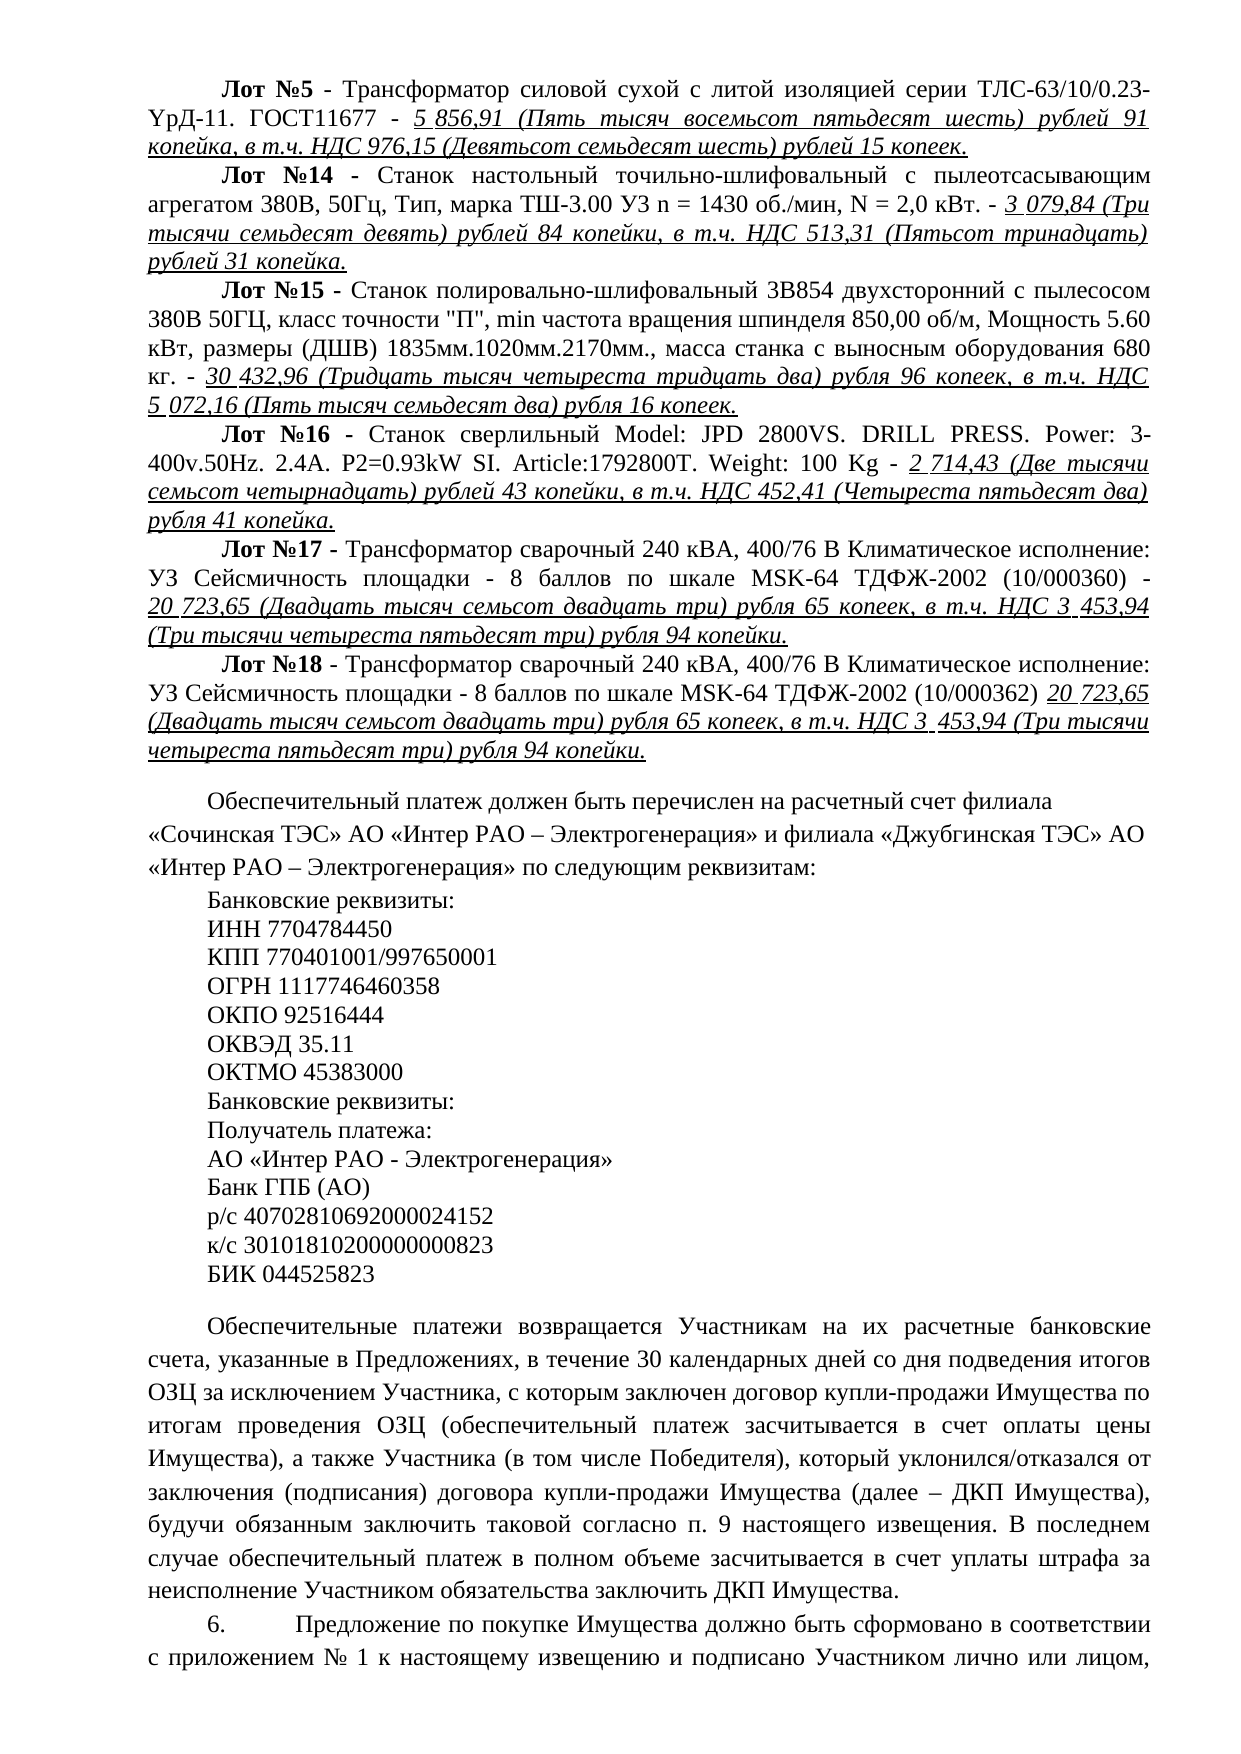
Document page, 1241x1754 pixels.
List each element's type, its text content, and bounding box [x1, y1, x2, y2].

list ОКВЭД 35.11 [207, 1029, 1152, 1057]
list Обеспечительные платежи возвращается Участникам на их расчетные банковские счета, указанные в Предложениях, в течение 30 календарных дней со дня подведения итогов ОЗЦ за исключением Участника, с которым заключен договор купли-продажи Имущества по итогам проведения ОЗЦ (обеспечительный платеж засчитывается в счет оплаты цены Имущества), а также Участника (в том числе Победителя), который уклонился/отказался от заключения (подписания) договора купли-продажи Имущества (далее – ДКП Имущества), будучи обязанным заключить таковой согласно п. 9 настоящего извещения. В последнем случае обеспечительный платеж в полном объеме засчитывается в счет уплаты штрафа за неисполнение Участником обязательства заключить ДКП Имущества. [148, 1311, 1152, 1604]
text Лот №17 - Трансформатор сварочный 240 кВА, 400/76 В Климатическое исполнение: УЗ Сейсмичность площадки - 8 баллов по шкале MSK-64 ТДФЖ-2002 (10/000360) - 20 723,65 (Двадцать тысяч семьсот двадцать три) рубля 65 копеек, в т.ч. НДС 3 453,94 (Три тысячи четыреста пятьдесят три) рубля 94 копейки. [148, 534, 1152, 649]
list ОКПО 92516444 [207, 1000, 1152, 1029]
text Лот №16 - Станок сверлильный Model: JPD 2800VS. DRILL PRESS. Power: 3-400v.50Hz. 2.4A. P2=0.93kW SI. Article:1792800T. Weight: 100 Kg - 2 714,43 (Две тысячи семьсот четырнадцать) рублей 43 копейки, в т.ч. НДС 452,41 (Четыреста пятьдесят два) рубля 41 копейка. [148, 419, 1152, 534]
list Обеспечительный платеж должен быть перечислен на расчетный счет филиала «Сочинская ТЭС» АО «Интер РАО – Электрогенерация» и филиала «Джубгинская ТЭС» АО «Интер РАО – Электрогенерация» по следующим реквизитам: [148, 786, 1152, 881]
list КПП 770401001/997650001 [207, 942, 1152, 971]
list ОКТМО 45383000 [207, 1057, 1152, 1086]
list Банк ГПБ (АО) [207, 1172, 1152, 1201]
list ИНН 7704784450 [207, 914, 1152, 942]
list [148, 1609, 1152, 1670]
list к/с 30101810200000000823 [207, 1230, 1152, 1259]
list ОГРН 1117746460358 [207, 971, 1152, 1000]
list р/с 40702810692000024152 [207, 1201, 1152, 1230]
list БИК 044525823 [207, 1259, 1152, 1287]
text Лот №5 - Трансформатор силовой сухой с литой изоляцией серии ТЛС-63/10/0.23-YрД-11. ГОСТ11677 - 5 856,91 (Пять тысяч восемьсот пятьдесят шесть) рублей 91 копейка, в т.ч. НДС 976,15 (Девятьсот семьдесят шесть) рублей 15 копеек. [148, 74, 1152, 160]
text Лот №14 - Станок настольный точильно-шлифовальный с пылеотсасывающим агрегатом 380В, 50Гц, Тип, марка ТШ-3.00 У3 n = 1430 об./мин, N = 2,0 кВт. - 3 079,84 (Три тысячи семьдесят девять) рублей 84 копейки, в т.ч. НДС 513,31 (Пятьсот тринадцать) рублей 31 копейка. [148, 160, 1152, 275]
list АО «Интер РАО - Электрогенерация» [207, 1144, 1152, 1172]
text Лот №18 - Трансформатор сварочный 240 кВА, 400/76 В Климатическое исполнение: УЗ Сейсмичность площадки - 8 баллов по шкале MSK-64 ТДФЖ-2002 (10/000362) 20 723,65 (Двадцать тысяч семьсот двадцать три) рубля 65 копеек, в т.ч. НДС 3 453,94 (Три тысячи четыреста пятьдесят три) рубля 94 копейки. [148, 649, 1152, 764]
text Лот №15 - Станок полировально-шлифовальный 3В854 двухсторонний с пылесосом 380В 50ГЦ, класс точности "П", min частота вращения шпинделя 850,00 об/м, Мощность 5.60 кВт, размеры (ДШВ) 1835мм.1020мм.2170мм., масса станка с выносным оборудования 680 кг. - 30 432,96 (Тридцать тысяч четыреста тридцать два) рубля 96 копеек, в т.ч. НДС 5 072,16 (Пять тысяч семьдесят два) рубля 16 копеек. [148, 275, 1152, 419]
list Банковские реквизиты: [207, 1086, 1152, 1115]
list Банковские реквизиты: [207, 885, 1152, 914]
list Получатель платежа: [207, 1115, 1152, 1144]
